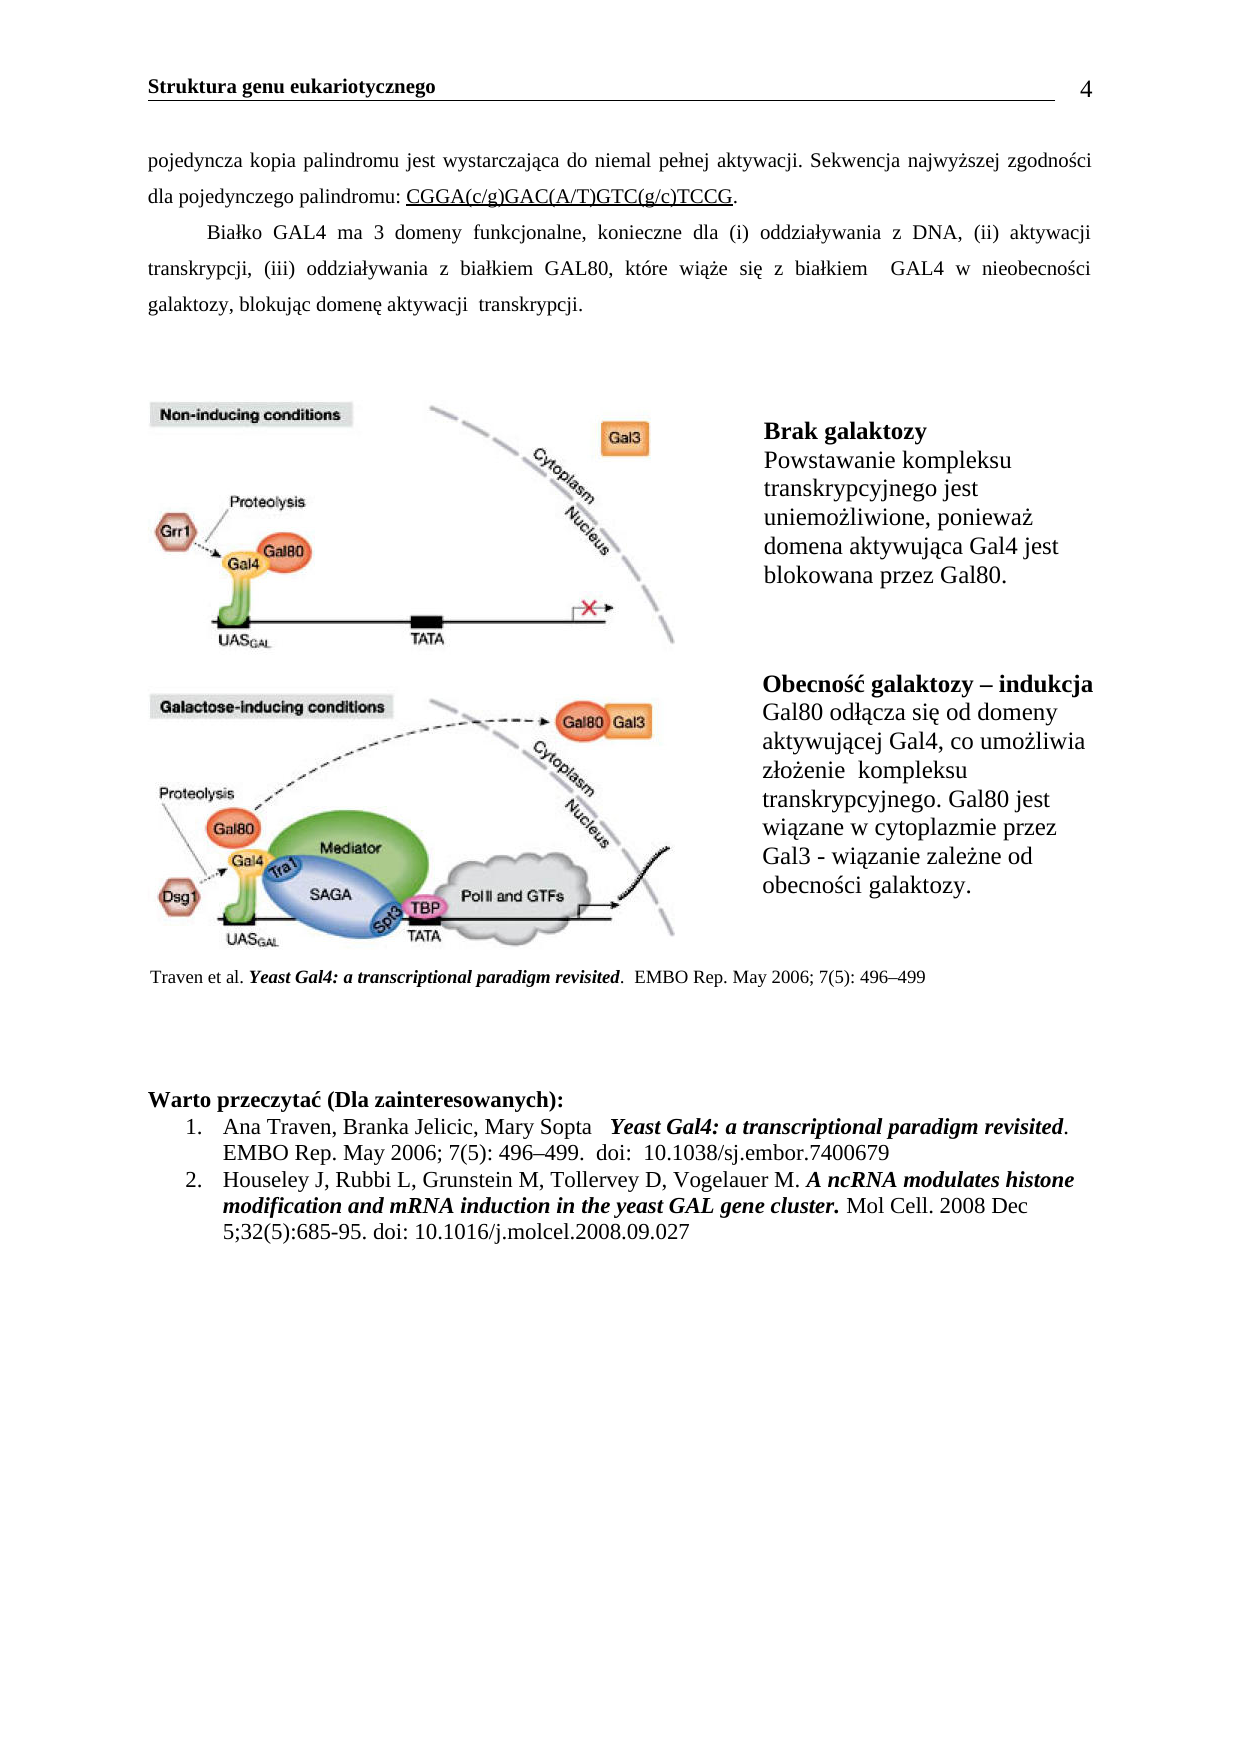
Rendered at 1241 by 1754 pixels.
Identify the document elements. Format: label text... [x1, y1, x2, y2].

text Białko GAL4 ma 3 domeny funkcjonalne, konieczne dla (i) oddziaływania z DNA, (ii) aktywacji transkrypcji, (iii) oddziaływania z białkiem GAL80, które wiąże się z białkiem GAL4 w nieobecności galaktozy, blokując domenę aktywacji transkrypcji. [148, 220, 1093, 316]
list Ana Traven, Branka Jelicic, Mary Sopta Yeast Gal4: a transcriptional paradigm revisited. EMBO Rep. May 2006; 7(5): 496–499. doi: 10.1038/sj.embor.7400679 [185, 1113, 1093, 1166]
text Warto przeczytać (Dla zainteresowanych): [148, 1087, 1093, 1113]
picture [147, 400, 678, 950]
list Houseley J, Rubbi L, Grunstein M, Tollervey D, Vogelauer M. A ncRNA modulates histone modification and mRNA induction in the yeast GAL gene cluster. Mol Cell. 2008 Dec 5;32(5):685-95. doi: 10.1016/j.molcel.2008.09.027 [185, 1166, 1093, 1245]
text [148, 148, 1093, 208]
